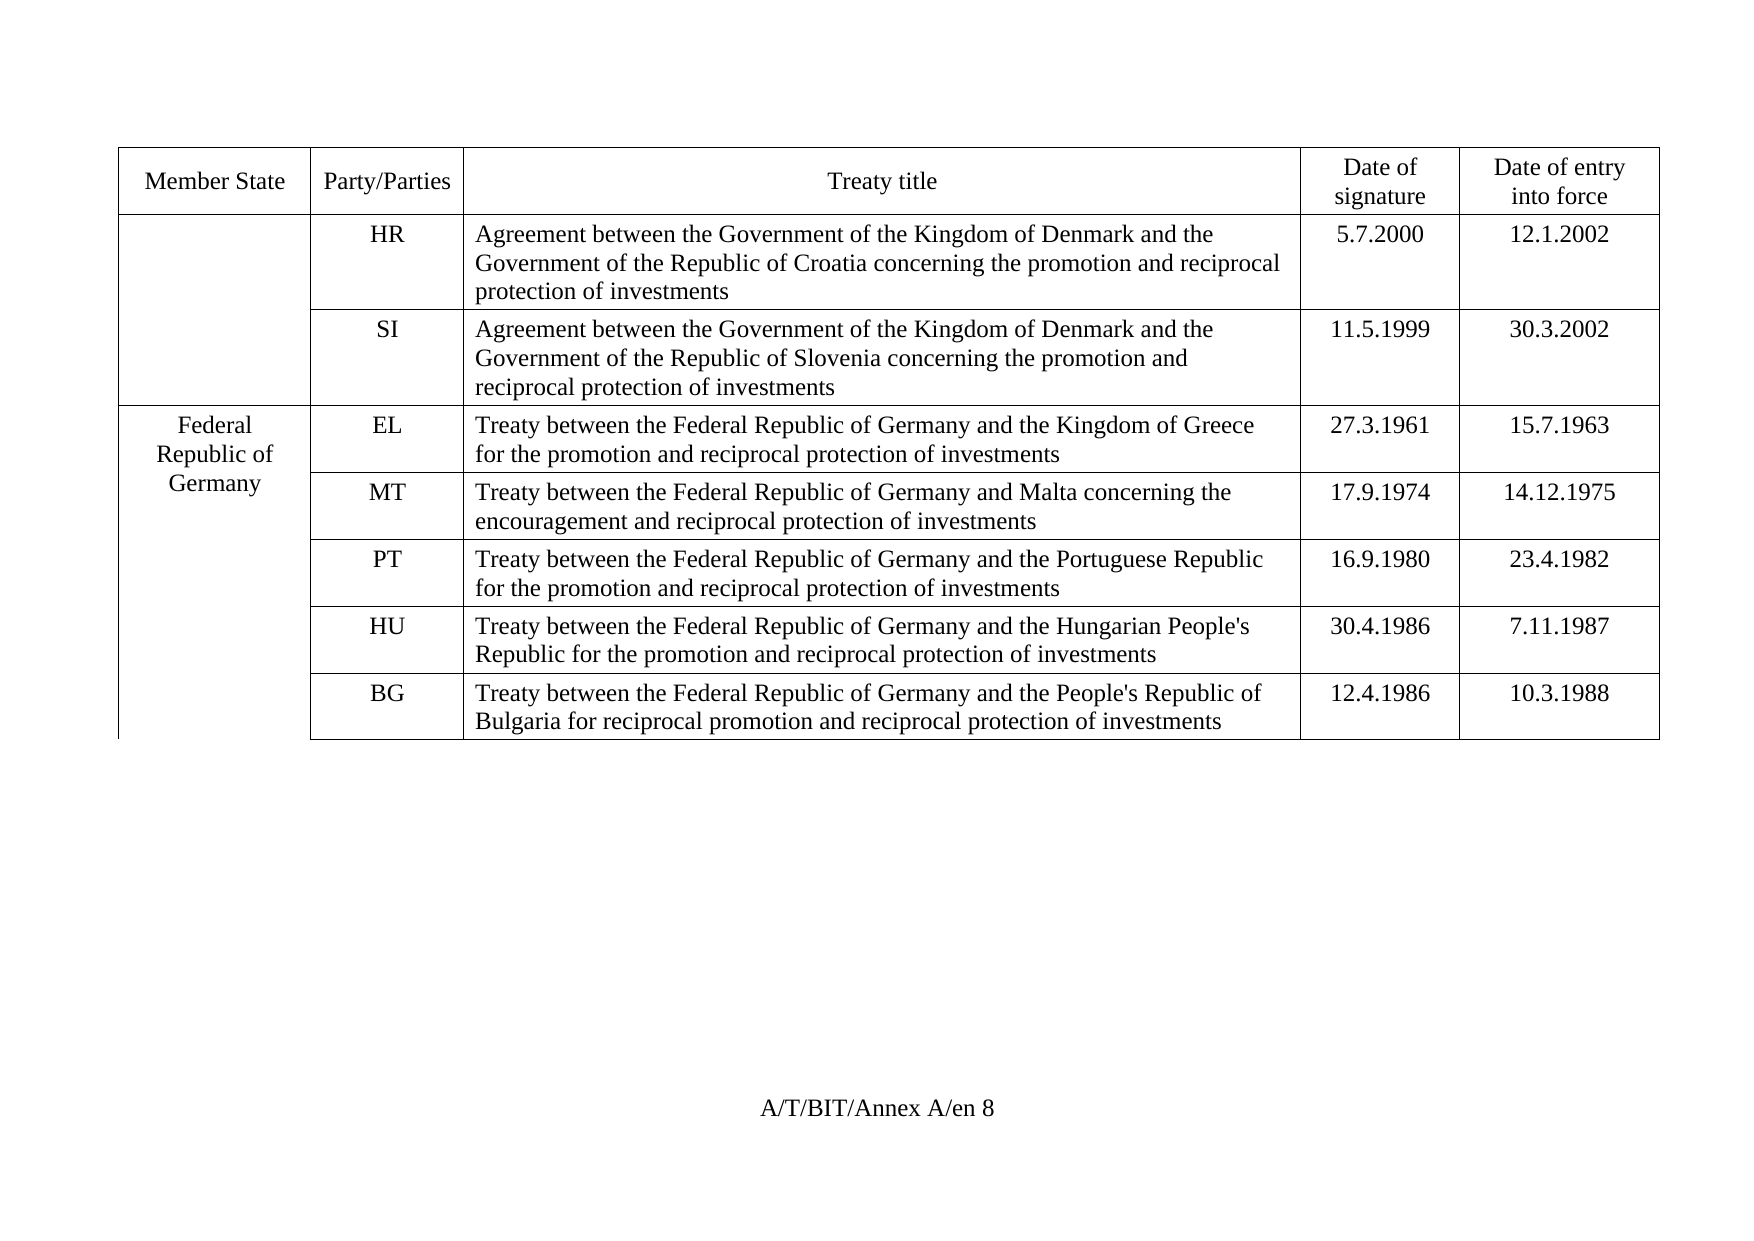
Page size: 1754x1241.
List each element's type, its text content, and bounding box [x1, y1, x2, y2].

table_cell 27.3.1961 [1301, 406, 1459, 472]
table_cell 10.3.1988 [1460, 674, 1659, 739]
table_cell HR [311, 215, 463, 309]
table_cell MT [311, 473, 463, 539]
table_cell EL [311, 406, 463, 472]
table_cell [119, 309, 310, 405]
table_cell 12.1.2002 [1460, 215, 1659, 309]
table_cell 30.4.1986 [1301, 607, 1459, 672]
table_cell 17.9.1974 [1301, 473, 1459, 539]
table_cell 14.12.1975 [1460, 473, 1659, 539]
table_cell 12.4.1986 [1301, 674, 1459, 739]
table_header Treaty title [464, 148, 1300, 214]
table_cell PT [311, 540, 463, 606]
table_header Party/Parties [311, 148, 463, 214]
table_cell 30.3.2002 [1460, 310, 1659, 405]
table_cell 23.4.1982 [1460, 540, 1659, 606]
table_cell BG [311, 674, 463, 739]
table_header Member State [119, 148, 310, 214]
table_cell 15.7.1963 [1460, 406, 1659, 472]
table_cell 5.7.2000 [1301, 215, 1459, 309]
table_header Date of signature [1301, 148, 1459, 214]
table_cell Treaty between the Federal Republic of Germany and the People's Republic of Bulgaria for reciprocal promotion and reciprocal protection of investments [464, 674, 1300, 739]
table_cell Treaty between the Federal Republic of Germany and the Hungarian People's Republic for the promotion and reciprocal protection of investments [464, 607, 1300, 672]
table_cell Treaty between the Federal Republic of Germany and the Portuguese Republic for the promotion and reciprocal protection of investments [464, 540, 1300, 606]
table_header Date of entry into force [1460, 148, 1659, 214]
table_cell Federal Republic of Germany [119, 406, 310, 739]
table_cell 11.5.1999 [1301, 310, 1459, 405]
table_cell Agreement between the Government of the Kingdom of Denmark and the Government of the Republic of Slovenia concerning the promotion and reciprocal protection of investments [464, 310, 1300, 405]
table_cell 16.9.1980 [1301, 540, 1459, 606]
table_cell HU [311, 607, 463, 672]
table_cell Treaty between the Federal Republic of Germany and the Kingdom of Greece for the promotion and reciprocal protection of investments [464, 406, 1300, 472]
table_cell Agreement between the Government of the Kingdom of Denmark and the Government of the Republic of Croatia concerning the promotion and reciprocal protection of investments [464, 215, 1300, 309]
table_cell Treaty between the Federal Republic of Germany and Malta concerning the encouragement and reciprocal protection of investments [464, 473, 1300, 539]
table_cell 7.11.1987 [1460, 607, 1659, 672]
table_cell SI [311, 310, 463, 405]
